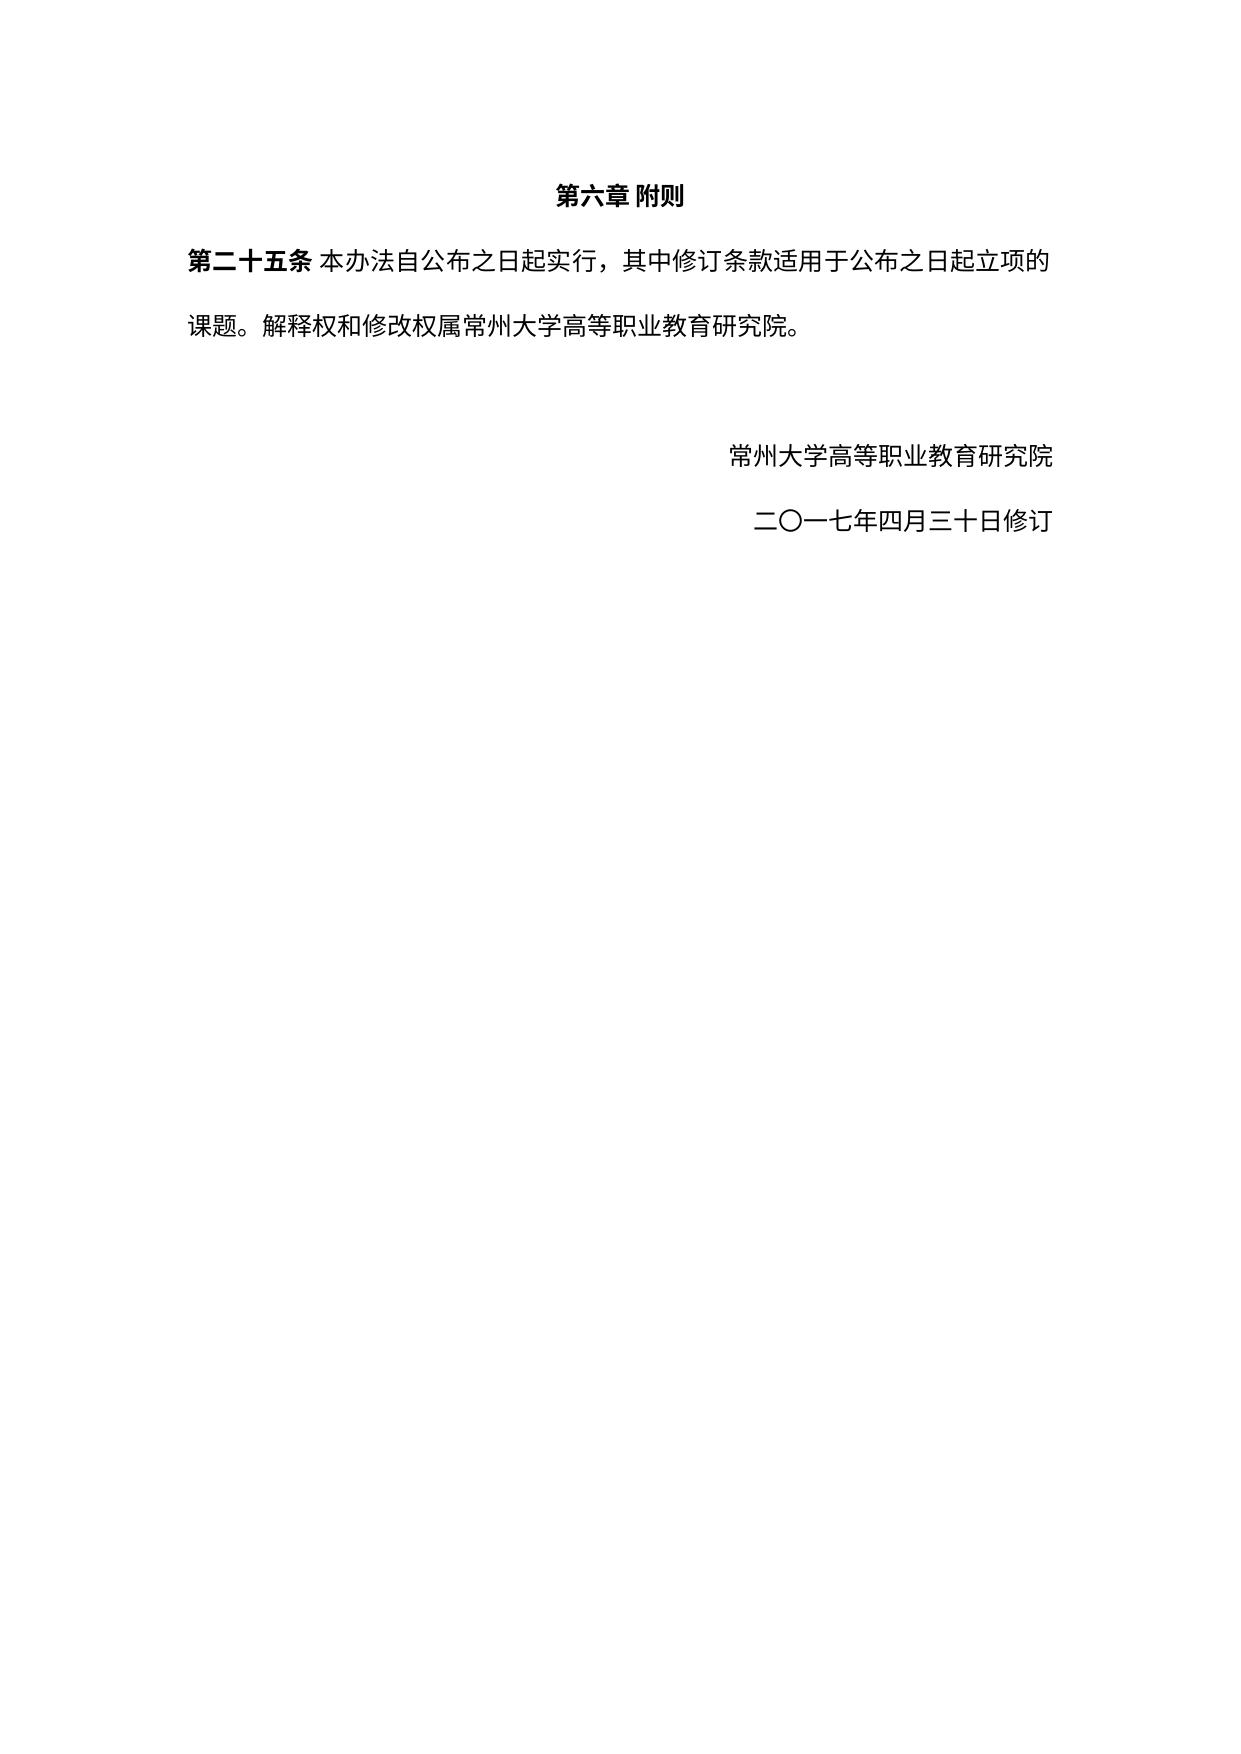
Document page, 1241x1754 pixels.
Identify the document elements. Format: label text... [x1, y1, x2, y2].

text 常州大学高等职业教育研究院 [187, 422, 1053, 487]
text 二〇一七年四月三十日修订 [187, 487, 1053, 552]
text 第二十五条 本办法自公布之日起实行，其中修订条款适用于公布之日起立项的课题。解释权和修改权属常州大学高等职业教育研究院。 [187, 227, 1053, 357]
text 第六章 附则 [187, 162, 1053, 227]
